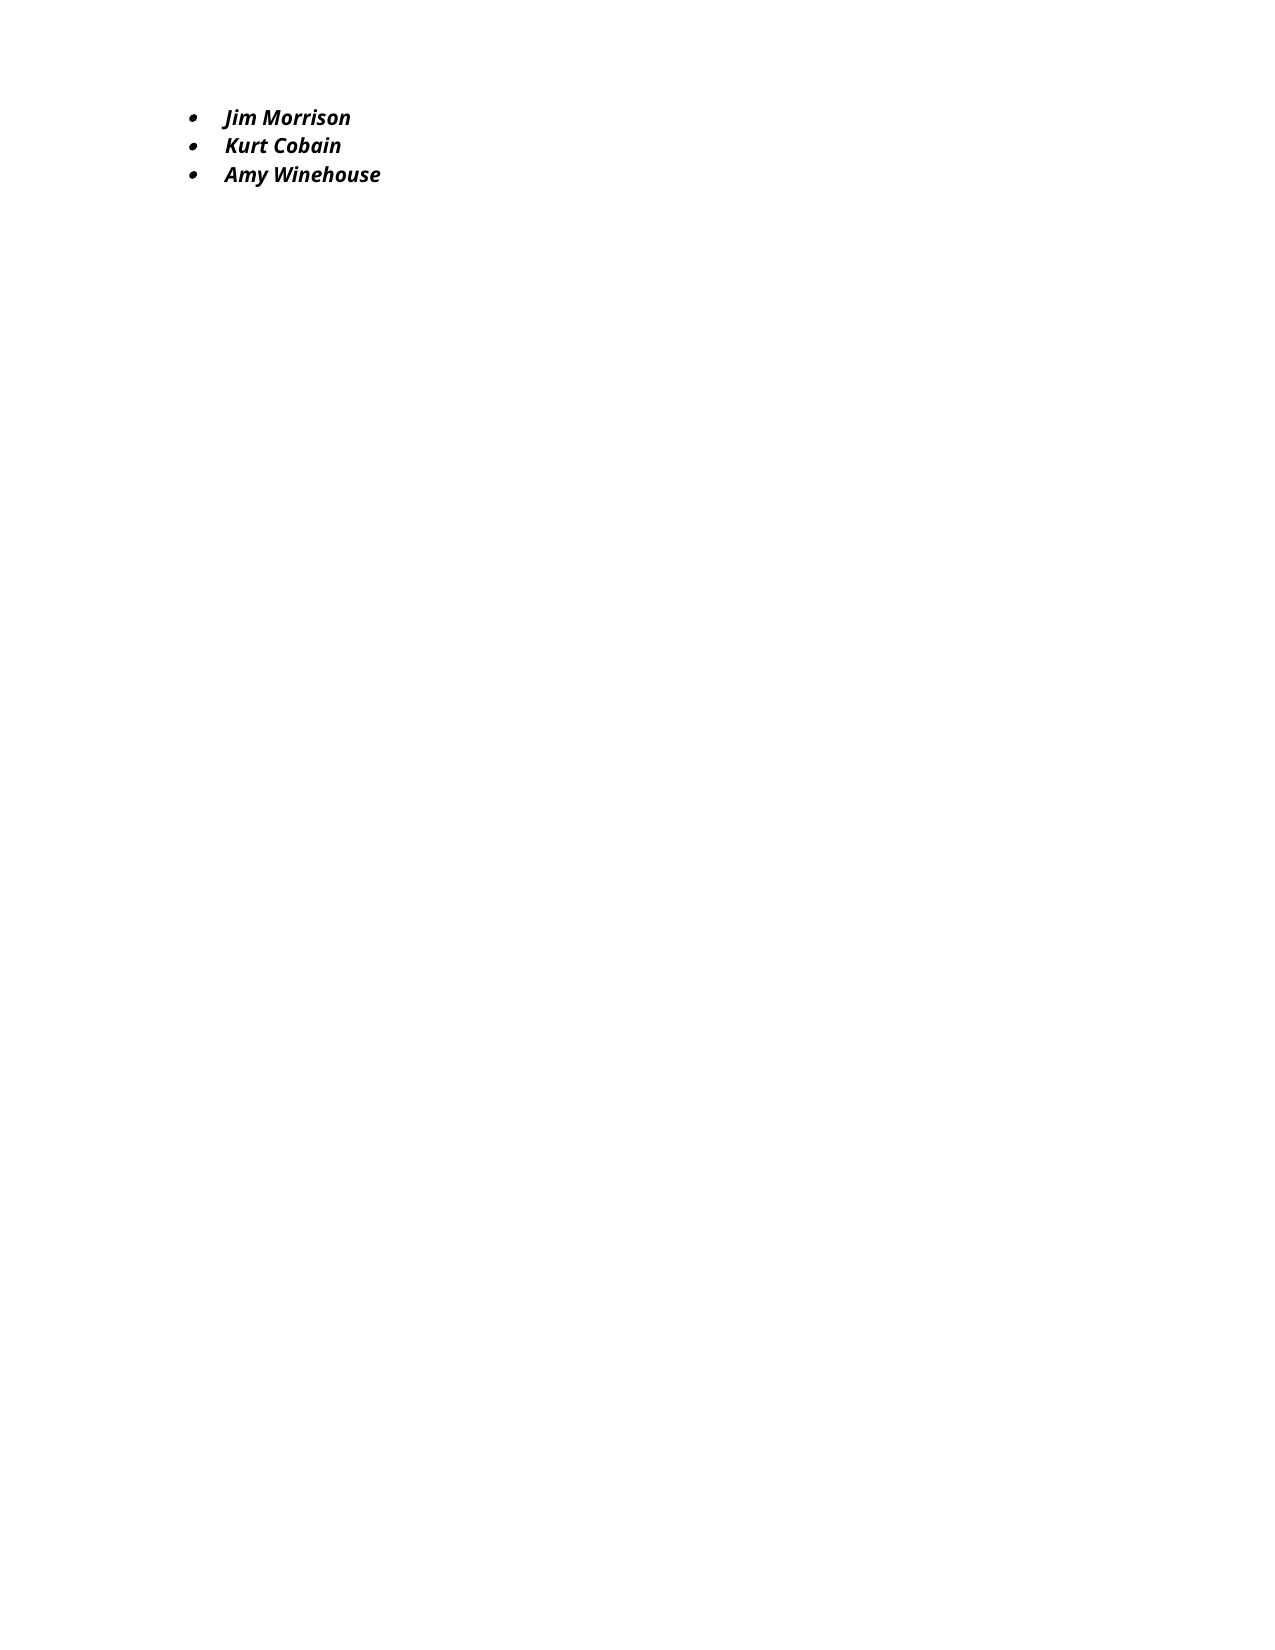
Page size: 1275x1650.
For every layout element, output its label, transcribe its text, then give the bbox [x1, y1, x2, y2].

list Jim Morrison [187, 103, 1181, 132]
list Kurt Cobain [187, 132, 1181, 160]
list Amy Winehouse [187, 160, 1181, 188]
